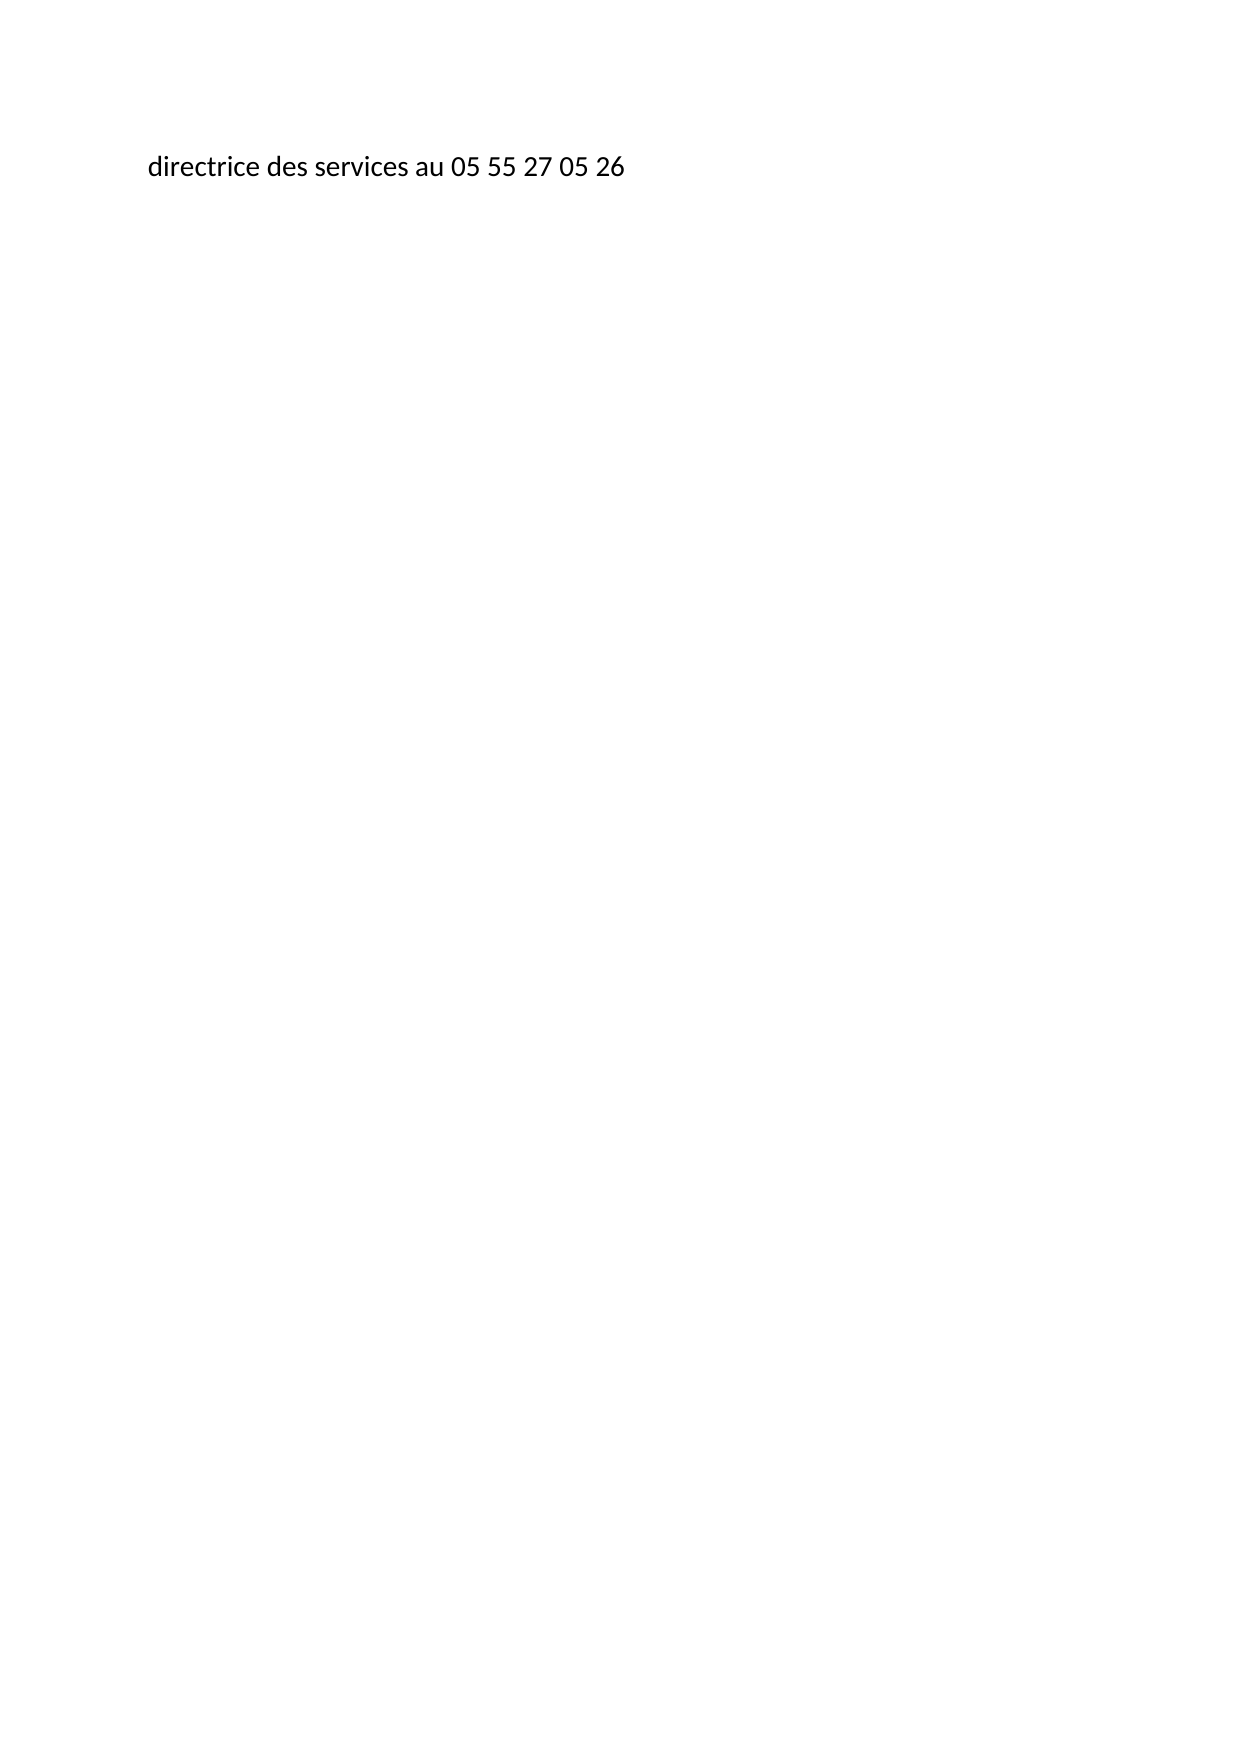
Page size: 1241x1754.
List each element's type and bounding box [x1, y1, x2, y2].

text [148, 148, 1093, 213]
